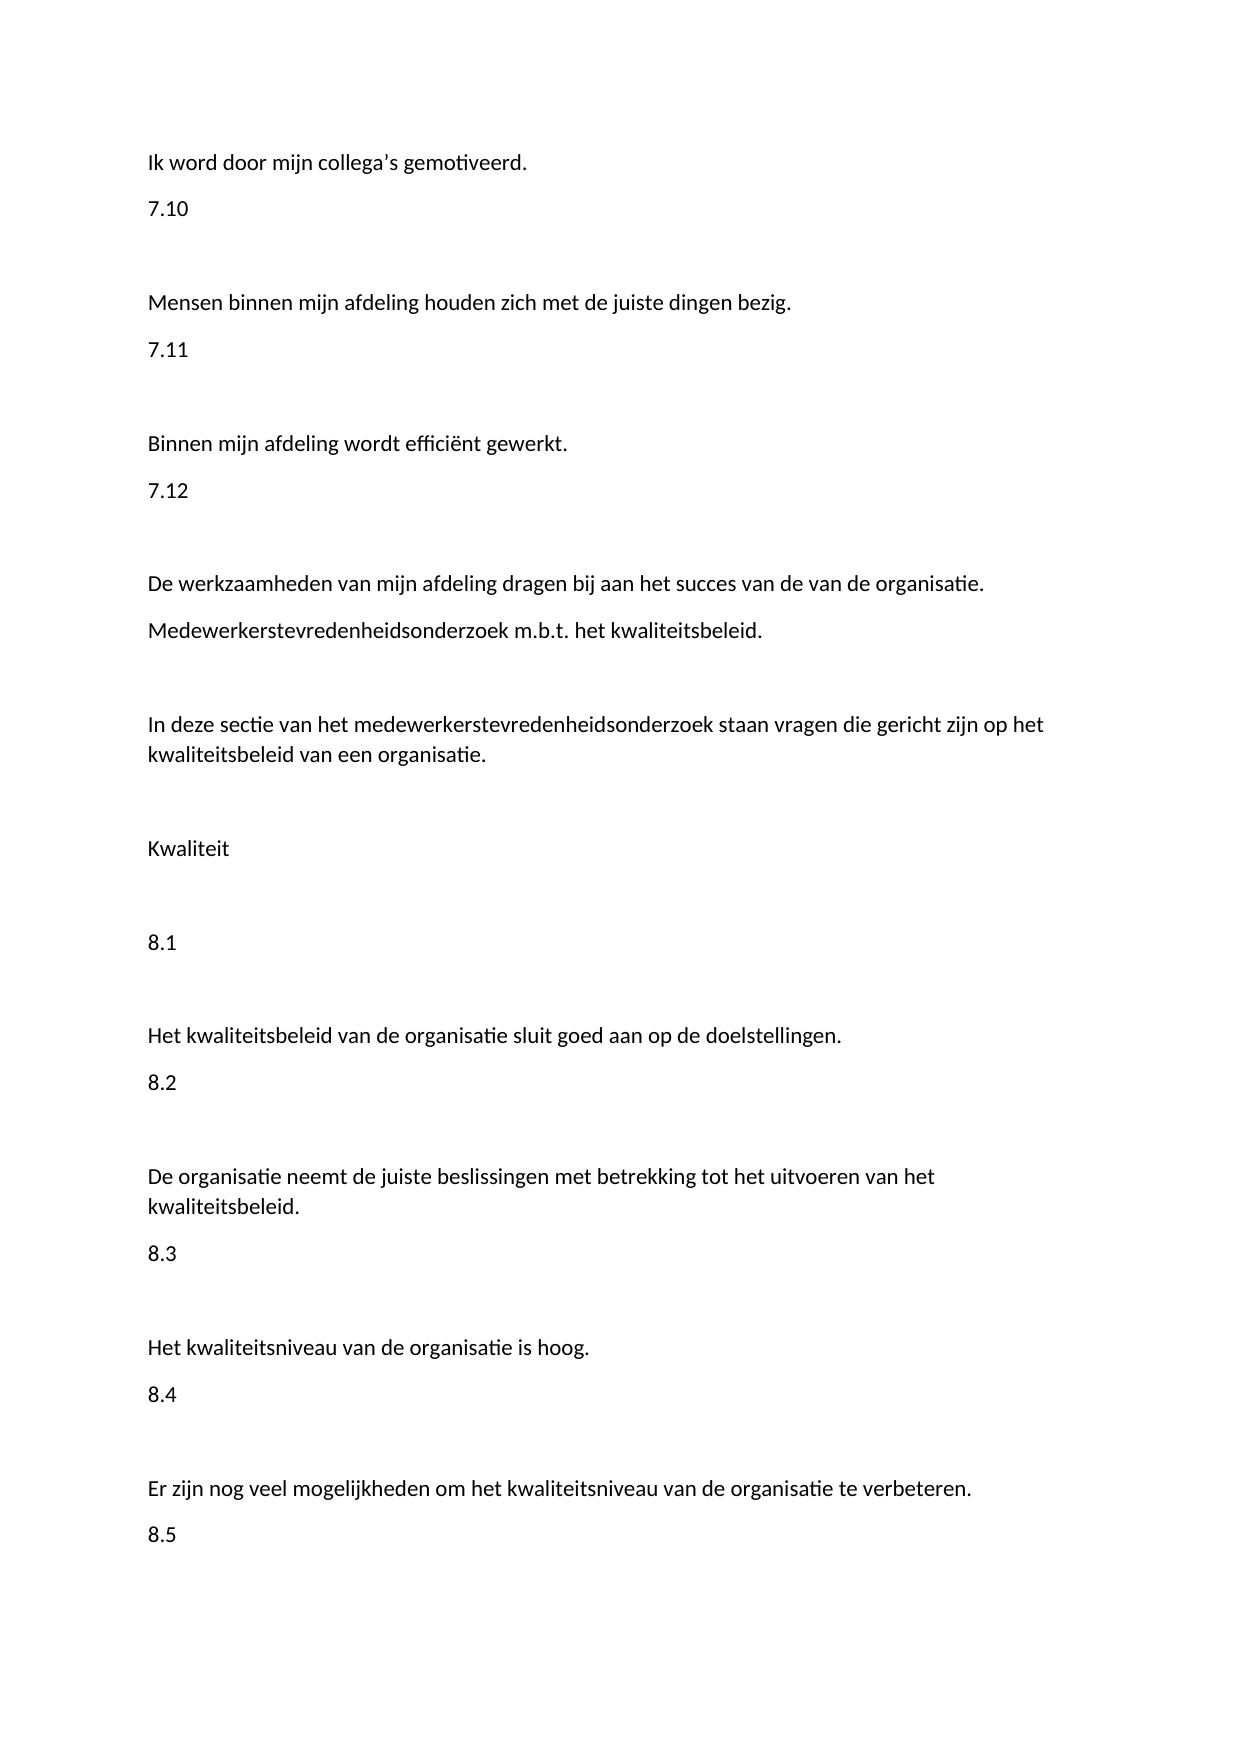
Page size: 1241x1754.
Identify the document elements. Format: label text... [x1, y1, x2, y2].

text De organisatie neemt de juiste beslissingen met betrekking tot het uitvoeren van het kwaliteitsbeleid. [148, 1162, 1093, 1220]
text 8.5 [148, 1521, 1093, 1548]
text Mensen binnen mijn afdeling houden zich met de juiste dingen bezig. [148, 288, 1093, 316]
text Het kwaliteitsniveau van de organisatie is hoog. [148, 1333, 1093, 1361]
text Er zijn nog veel mogelijkheden om het kwaliteitsniveau van de organisatie te verbeteren. [148, 1474, 1093, 1502]
text 8.3 [148, 1239, 1093, 1267]
text 8.2 [148, 1068, 1093, 1096]
text 7.12 [148, 476, 1093, 504]
text Het kwaliteitsbeleid van de organisatie sluit goed aan op de doelstellingen. [148, 1022, 1093, 1049]
text Medewerkerstevredenheidsonderzoek m.b.t. het kwaliteitsbeleid. [148, 616, 1093, 644]
text Binnen mijn afdeling wordt efficiënt gewerkt. [148, 429, 1093, 457]
text 8.1 [148, 928, 1093, 956]
text 7.11 [148, 335, 1093, 363]
text De werkzaamheden van mijn afdeling dragen bij aan het succes van de van de organisatie. [148, 569, 1093, 597]
text 7.10 [148, 194, 1093, 222]
text Ik word door mijn collega’s gemotiveerd. [148, 148, 1093, 176]
text Kwaliteit [148, 834, 1093, 862]
text In deze sectie van het medewerkerstevredenheidsonderzoek staan vragen die gericht zijn op het kwaliteitsbeleid van een organisatie. [148, 710, 1093, 768]
text 8.4 [148, 1380, 1093, 1408]
